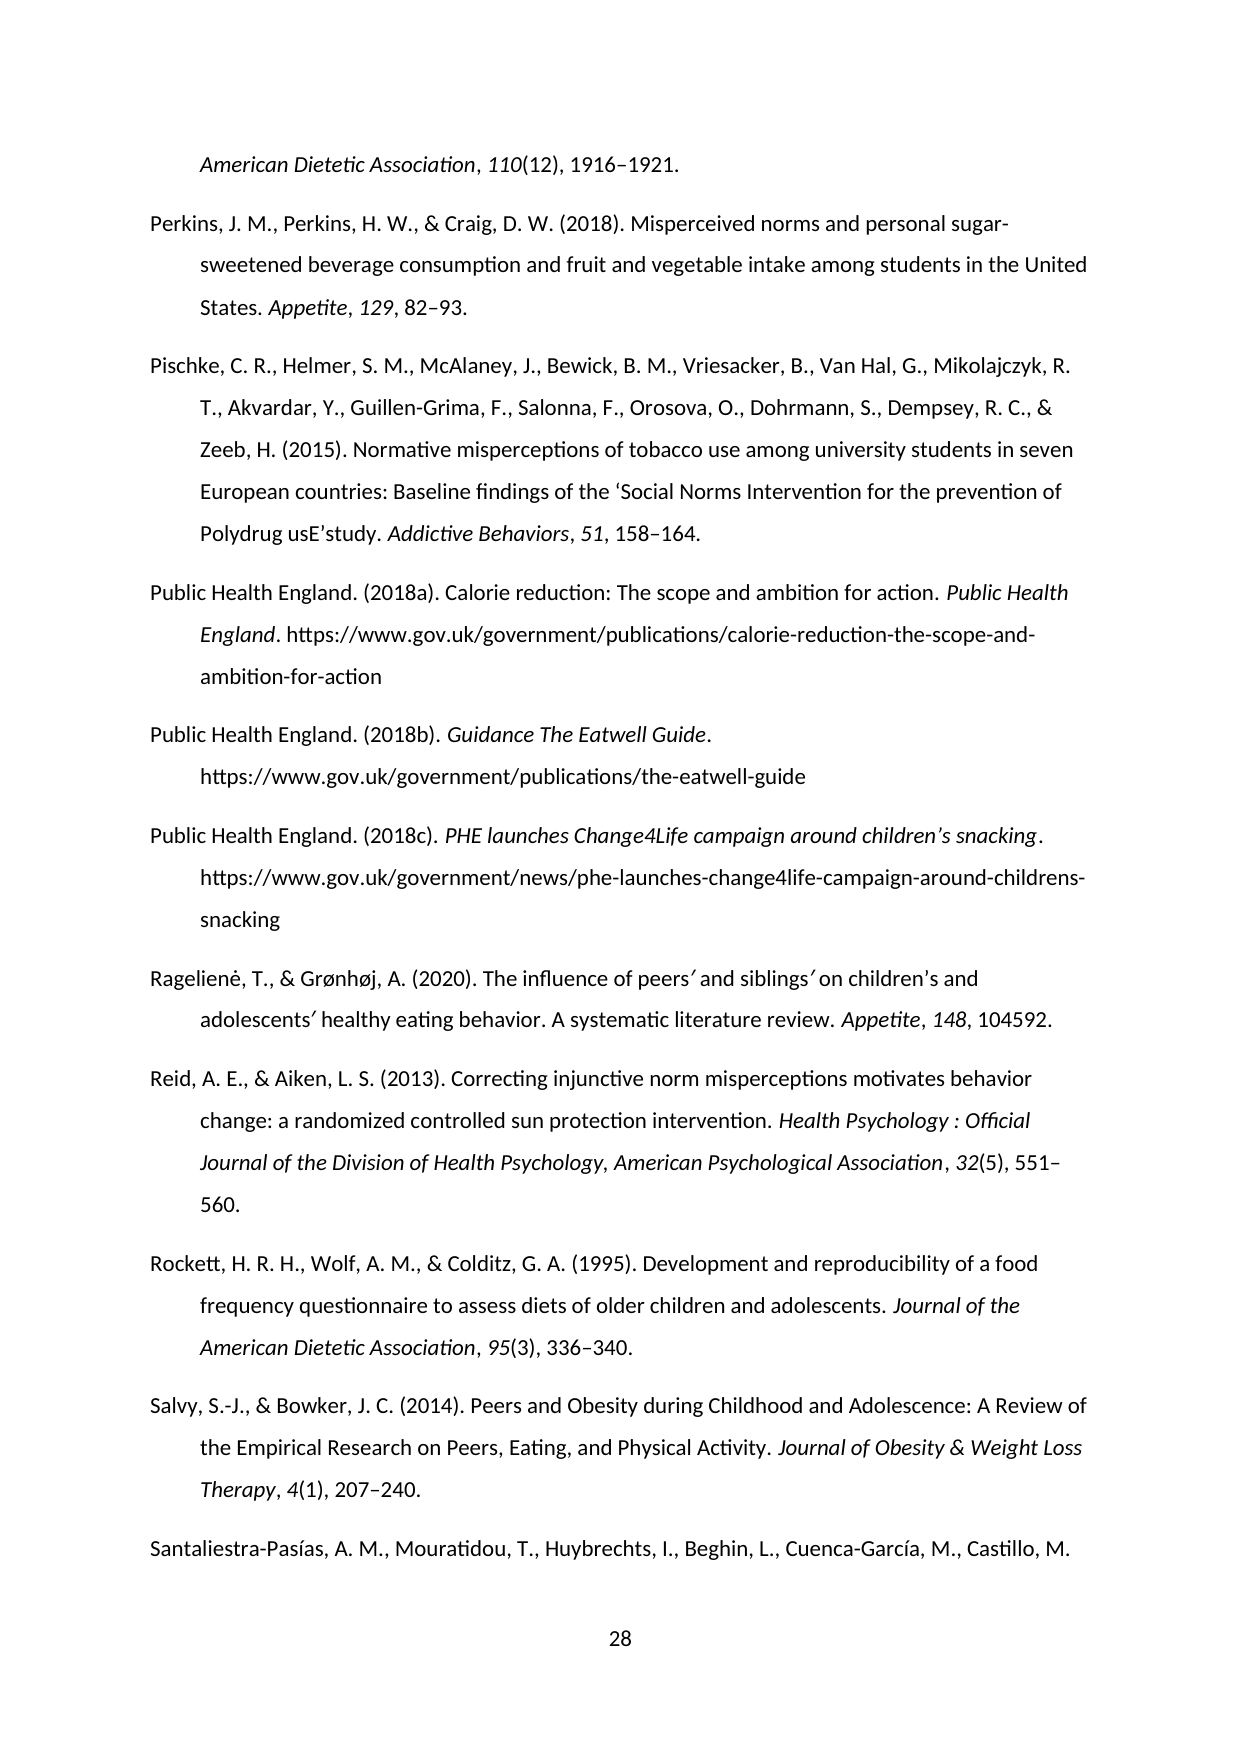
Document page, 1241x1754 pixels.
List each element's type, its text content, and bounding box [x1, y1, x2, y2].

text Rockett, H. R. H., Wolf, A. M., & Colditz, G. A. (1995). Development and reproducibility of a food frequency questionnaire to assess diets of older children and adolescents. Journal of the American Dietetic Association, 95(3), 336–340. [150, 1249, 1090, 1361]
text Public Health England. (2018a). Calorie reduction: The scope and ambition for action. Public Health England. https://www.gov.uk/government/publications/calorie-reduction-the-scope-and-ambition-for-action [150, 578, 1090, 690]
text Public Health England. (2018b). Guidance The Eatwell Guide. https://www.gov.uk/government/publications/the-eatwell-guide [150, 720, 1090, 790]
text Reid, A. E., & Aiken, L. S. (2013). Correcting injunctive norm misperceptions motivates behavior change: a randomized controlled sun protection intervention. Health Psychology : Official Journal of the Division of Health Psychology, American Psychological Association, 32(5), 551–560. [150, 1064, 1090, 1218]
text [150, 150, 1090, 178]
text Public Health England. (2018c). PHE launches Change4Life campaign around children’s snacking. https://www.gov.uk/government/news/phe-launches-change4life-campaign-around-childrens-snacking [150, 821, 1090, 933]
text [150, 1534, 1090, 1562]
text Ragelienė, T., & Grønhøj, A. (2020). The influence of peers′ and siblings′ on children’s and adolescents′ healthy eating behavior. A systematic literature review. Appetite, 148, 104592. [150, 964, 1090, 1034]
text Salvy, S.-J., & Bowker, J. C. (2014). Peers and Obesity during Childhood and Adolescence: A Review of the Empirical Research on Peers, Eating, and Physical Activity. Journal of Obesity & Weight Loss Therapy, 4(1), 207–240. [150, 1391, 1090, 1503]
text Perkins, J. M., Perkins, H. W., & Craig, D. W. (2018). Misperceived norms and personal sugar-sweetened beverage consumption and fruit and vegetable intake among students in the United States. Appetite, 129, 82–93. [150, 209, 1090, 321]
text Pischke, C. R., Helmer, S. M., McAlaney, J., Bewick, B. M., Vriesacker, B., Van Hal, G., Mikolajczyk, R. T., Akvardar, Y., Guillen-Grima, F., Salonna, F., Orosova, O., Dohrmann, S., Dempsey, R. C., & Zeeb, H. (2015). Normative misperceptions of tobacco use among university students in seven European countries: Baseline findings of the ‘Social Norms Intervention for the prevention of Polydrug usE’study. Addictive Behaviors, 51, 158–164. [150, 351, 1090, 547]
